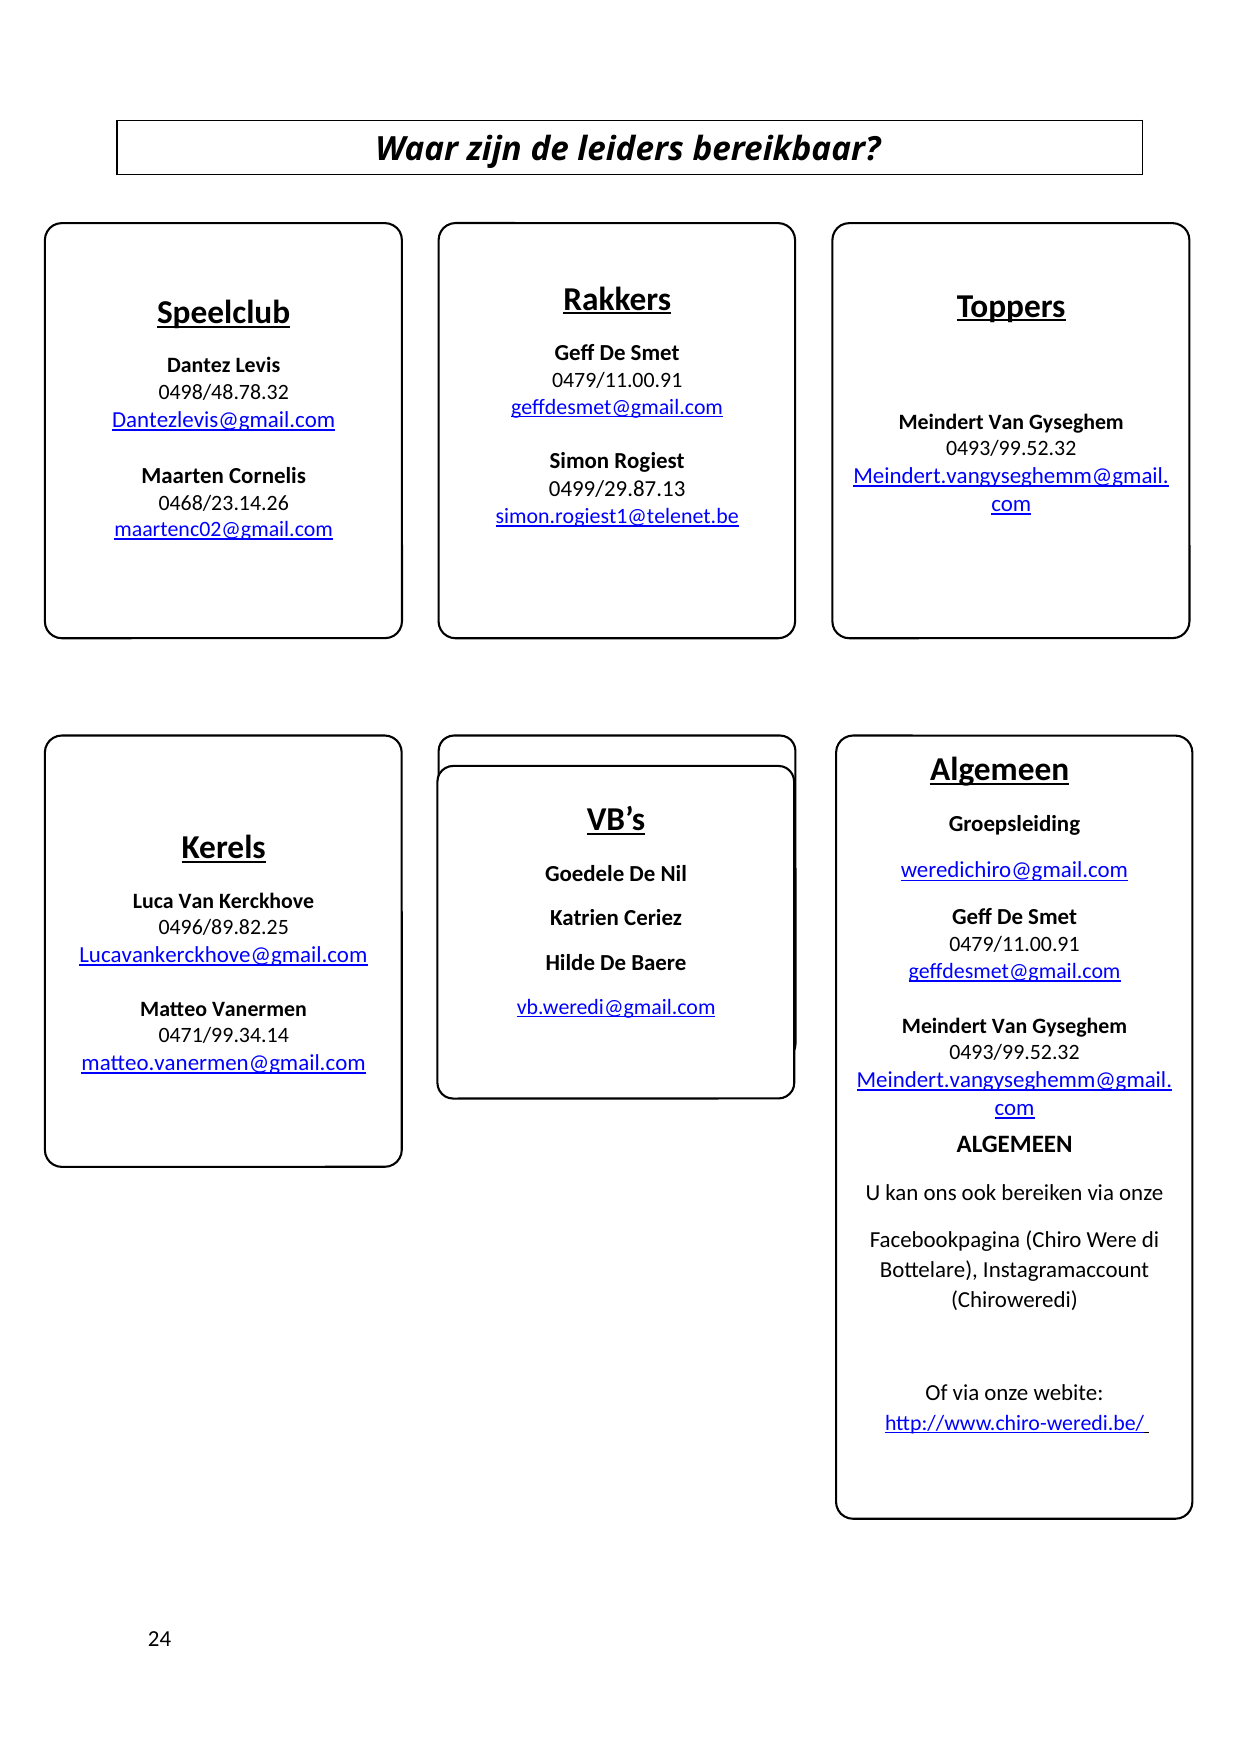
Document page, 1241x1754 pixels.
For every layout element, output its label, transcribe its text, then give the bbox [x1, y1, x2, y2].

text Waar zijn de leiders bereikbaar? [118, 123, 1142, 172]
